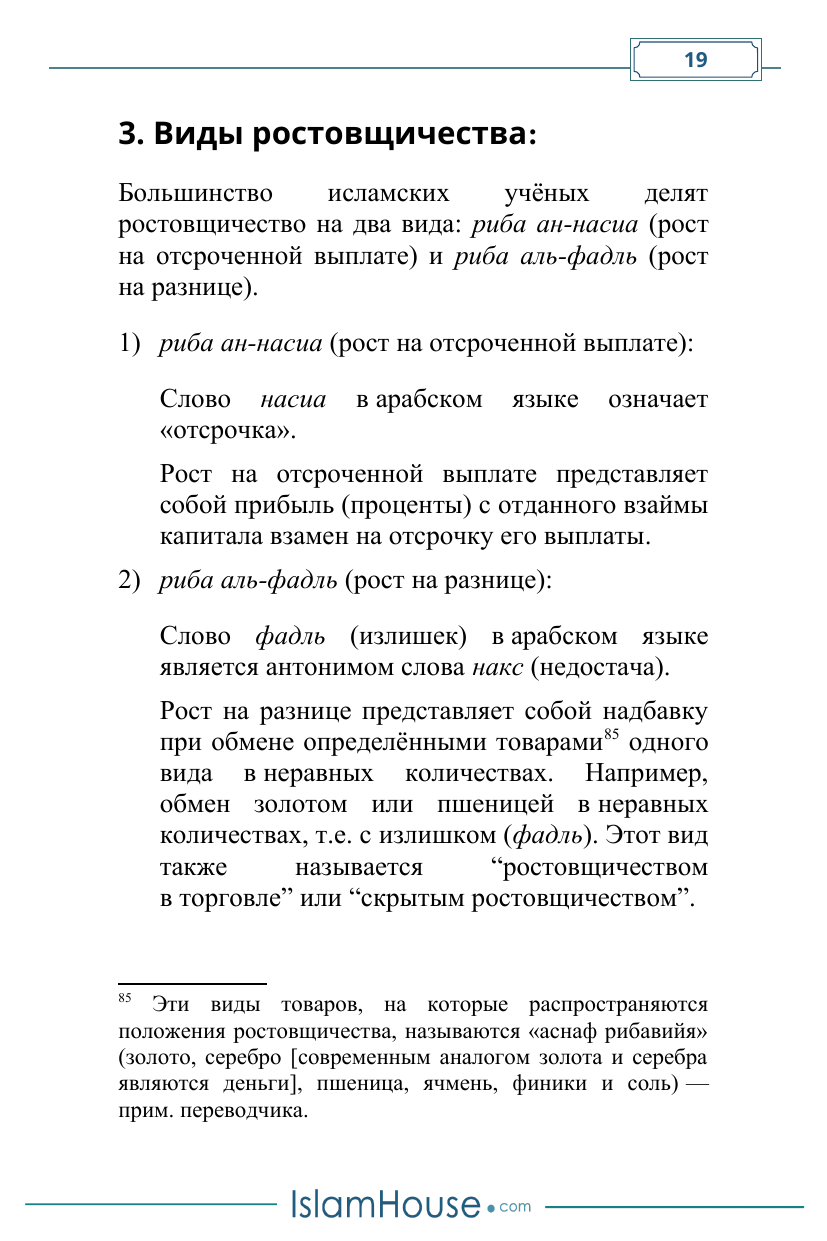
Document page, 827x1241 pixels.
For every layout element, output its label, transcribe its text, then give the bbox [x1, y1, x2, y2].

picture [284, 1184, 805, 1225]
list Рост на разнице представляет собой надбавку при обмене определёнными товарами одного вида в неравных количествах. Например, обмен золотом или пшеницей в неравных количествах, т.е. с излишком (фадль). Этот вид также называется “ростовщичеством в торговле” или “скрытым ростовщичеством”. [159, 694, 709, 912]
list 2) риба аль-фадль (рост на разнице): [118, 563, 709, 594]
picture [18, 1183, 277, 1221]
text Большинство исламских учёных делят ростовщичество на два вида: риба ан-насиа (рост на отсроченной выплате) и риба аль-фадль (рост на разнице). [118, 176, 709, 301]
list Слово насиа в арабском языке означает «отсрочка». [159, 382, 709, 444]
list Слово фадль (излишек) в арабском языке является антонимом слова накс (недостача). [159, 619, 709, 681]
list Рост на отсроченной выплате представляет собой прибыль (проценты) с отданного взаймы капитала взамен на отсрочку его выплаты. [159, 457, 709, 550]
subtitle 3. Виды ростовщичества: [118, 118, 649, 151]
list 1) риба ан-насиа (рост на отсроченной выплате): [118, 326, 709, 357]
